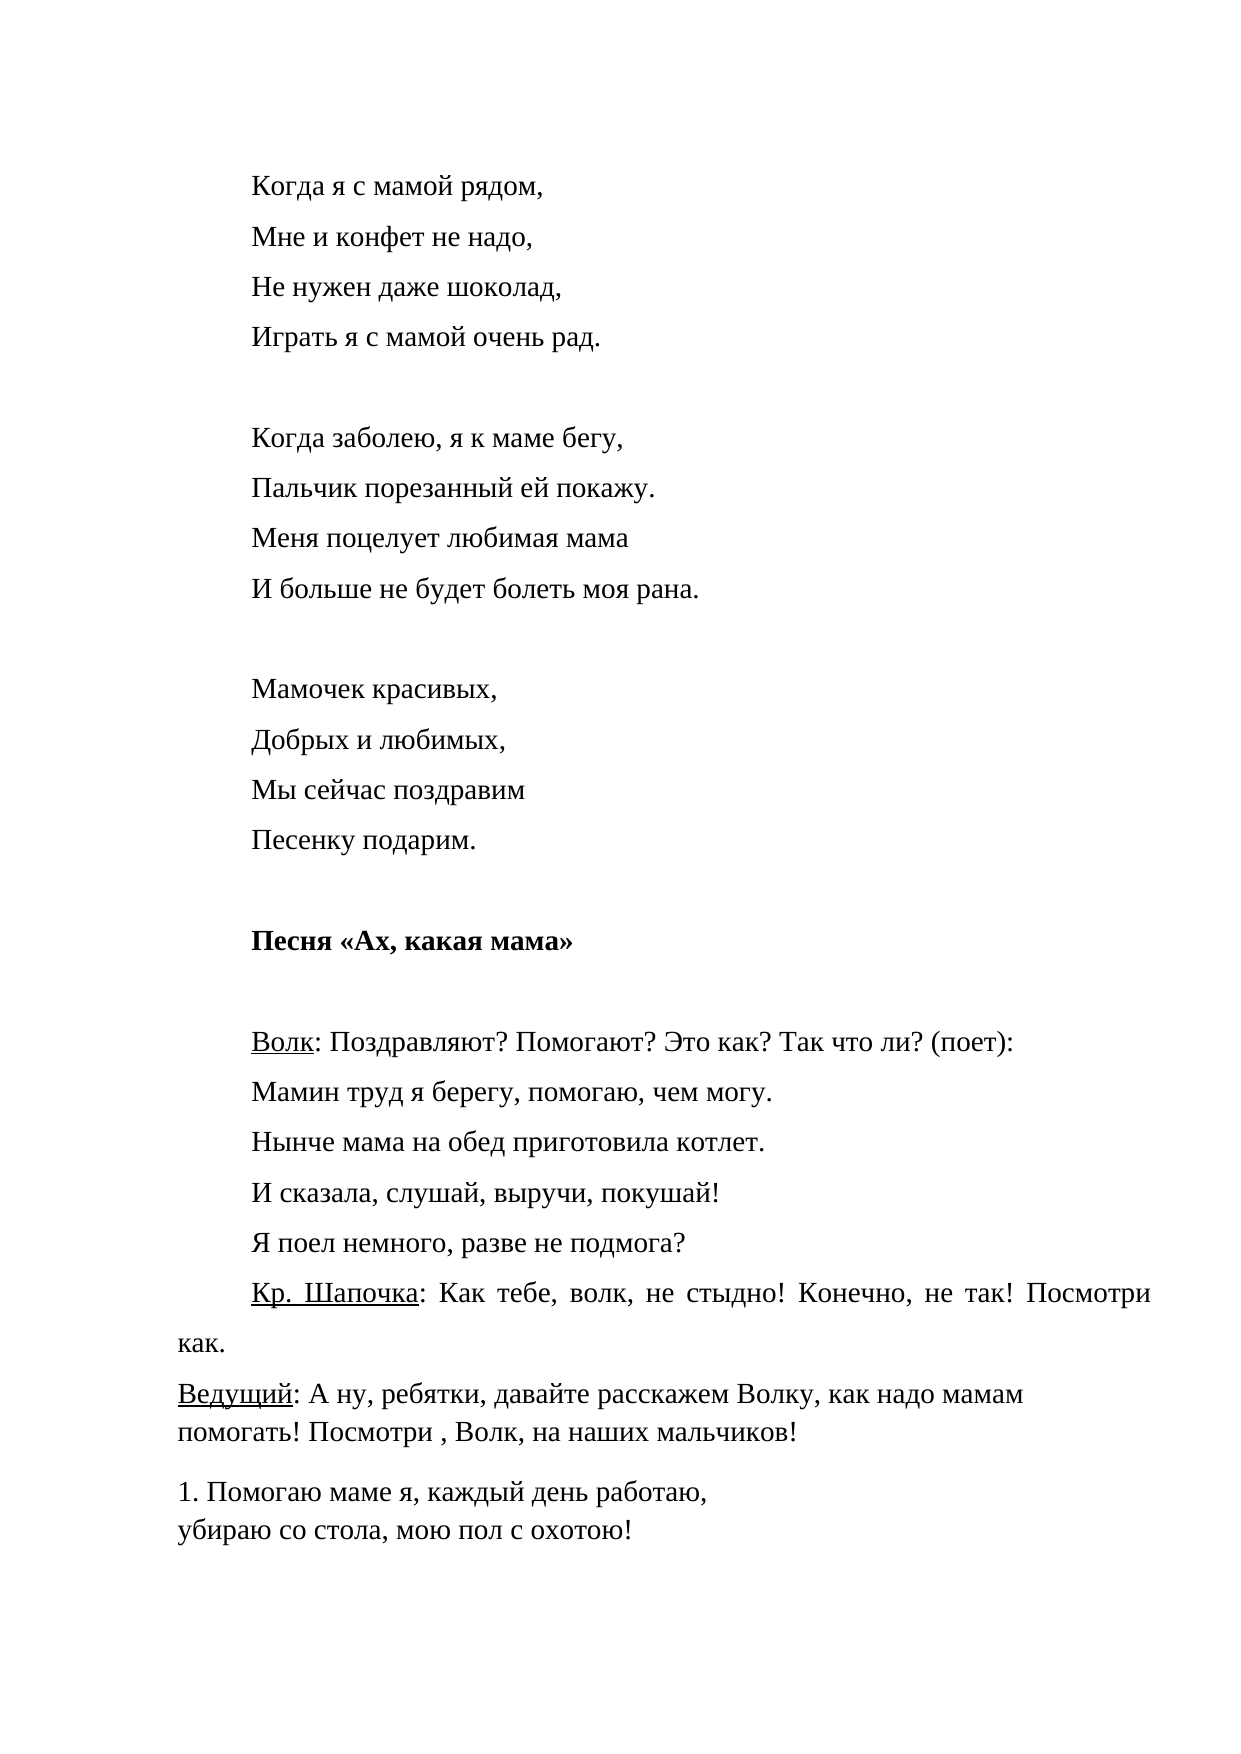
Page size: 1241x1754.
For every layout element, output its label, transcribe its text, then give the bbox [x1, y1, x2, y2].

text Песня «Ах, какая мама» [177, 923, 1152, 957]
text И сказала, слушай, выручи, покушай! [177, 1175, 1152, 1208]
text И больше не будет болеть моя рана. [177, 571, 1152, 604]
text Пальчик порезанный ей покажу. [177, 470, 1152, 504]
text Мы сейчас поздравим [177, 772, 1152, 806]
text Не нужен даже шоколад, [177, 269, 1152, 303]
text Ведущий: А ну, ребятки, давайте расскажем Волку, как надо мамам помогать! Посмотри , Волк, на наших мальчиков! [177, 1376, 1152, 1448]
text Мне и конфет не надо, [177, 219, 1152, 252]
text Я поел немного, разве не подмога? [177, 1225, 1152, 1258]
text Когда заболею, я к маме бегу, [177, 420, 1152, 453]
text 1. Помогаю маме я, каждый день работаю, убираю со стола, мою пол с охотою! [177, 1474, 1152, 1578]
text Нынче мама на обед приготовила котлет. [177, 1124, 1152, 1158]
text Добрых и любимых, [177, 722, 1152, 755]
text Волк: Поздравляют? Помогают? Это как? Так что ли? (поет): [177, 1024, 1152, 1057]
text Мамин труд я берегу, помогаю, чем могу. [177, 1074, 1152, 1108]
text Кр. Шапочка: Как тебе, волк, не стыдно! Конечно, не так! Посмотри как. [177, 1275, 1152, 1359]
text Играть я с мамой очень рад. [177, 319, 1152, 353]
text Песенку подарим. [177, 822, 1152, 856]
text Мамочек красивых, [177, 672, 1152, 705]
text Когда я с мамой рядом, [177, 168, 1152, 202]
text Меня поцелует любимая мама [177, 521, 1152, 554]
